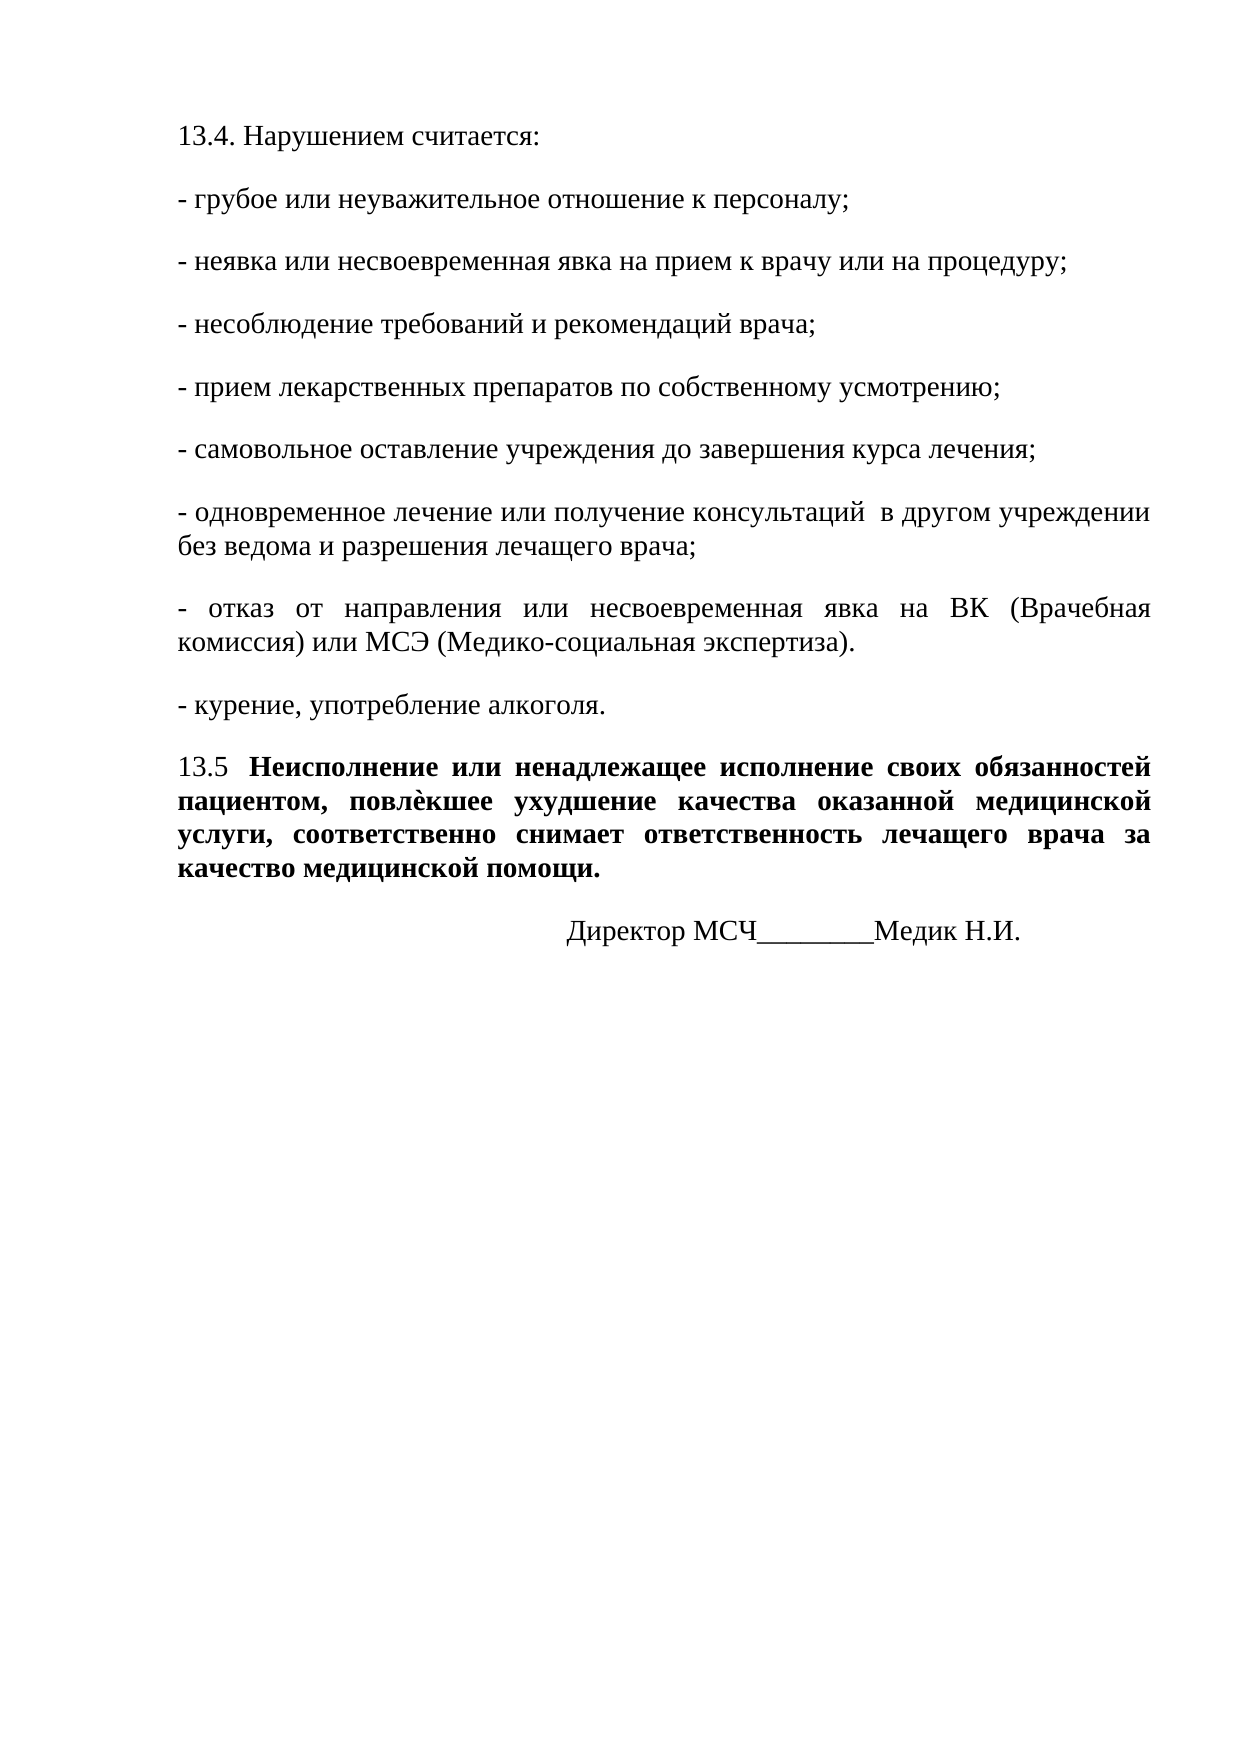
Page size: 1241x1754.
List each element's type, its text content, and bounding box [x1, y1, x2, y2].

text - грубое или неуважительное отношение к персоналу; [177, 181, 1152, 214]
text 13.5 Неисполнение или ненадлежащее исполнение своих обязанностей пациентом, повлѐкшее ухудшение качества оказанной медицинской услуги, соответственно снимает ответственность лечащего врача за качество медицинской помощи. [177, 749, 1152, 884]
text Директор МСЧ________Медик Н.И. [177, 913, 1152, 946]
text 13.4. Нарушением считается: [177, 118, 1152, 152]
text - несоблюдение требований и рекомендаций врача; [177, 306, 1152, 340]
text - самовольное оставление учреждения до завершения курса лечения; [177, 432, 1152, 465]
text - прием лекарственных препаратов по собственному усмотрению; [177, 369, 1152, 402]
text - одновременное лечение или получение консультаций в другом учреждении без ведома и разрешения лечащего врача; [177, 494, 1152, 561]
text - курение, употребление алкоголя. [177, 687, 1152, 720]
text - неявка или несвоевременная явка на прием к врачу или на процедуру; [177, 243, 1152, 277]
text - отказ от направления или несвоевременная явка на ВК (Врачебная комиссия) или МСЭ (Медико-социальная экспертиза). [177, 591, 1152, 658]
